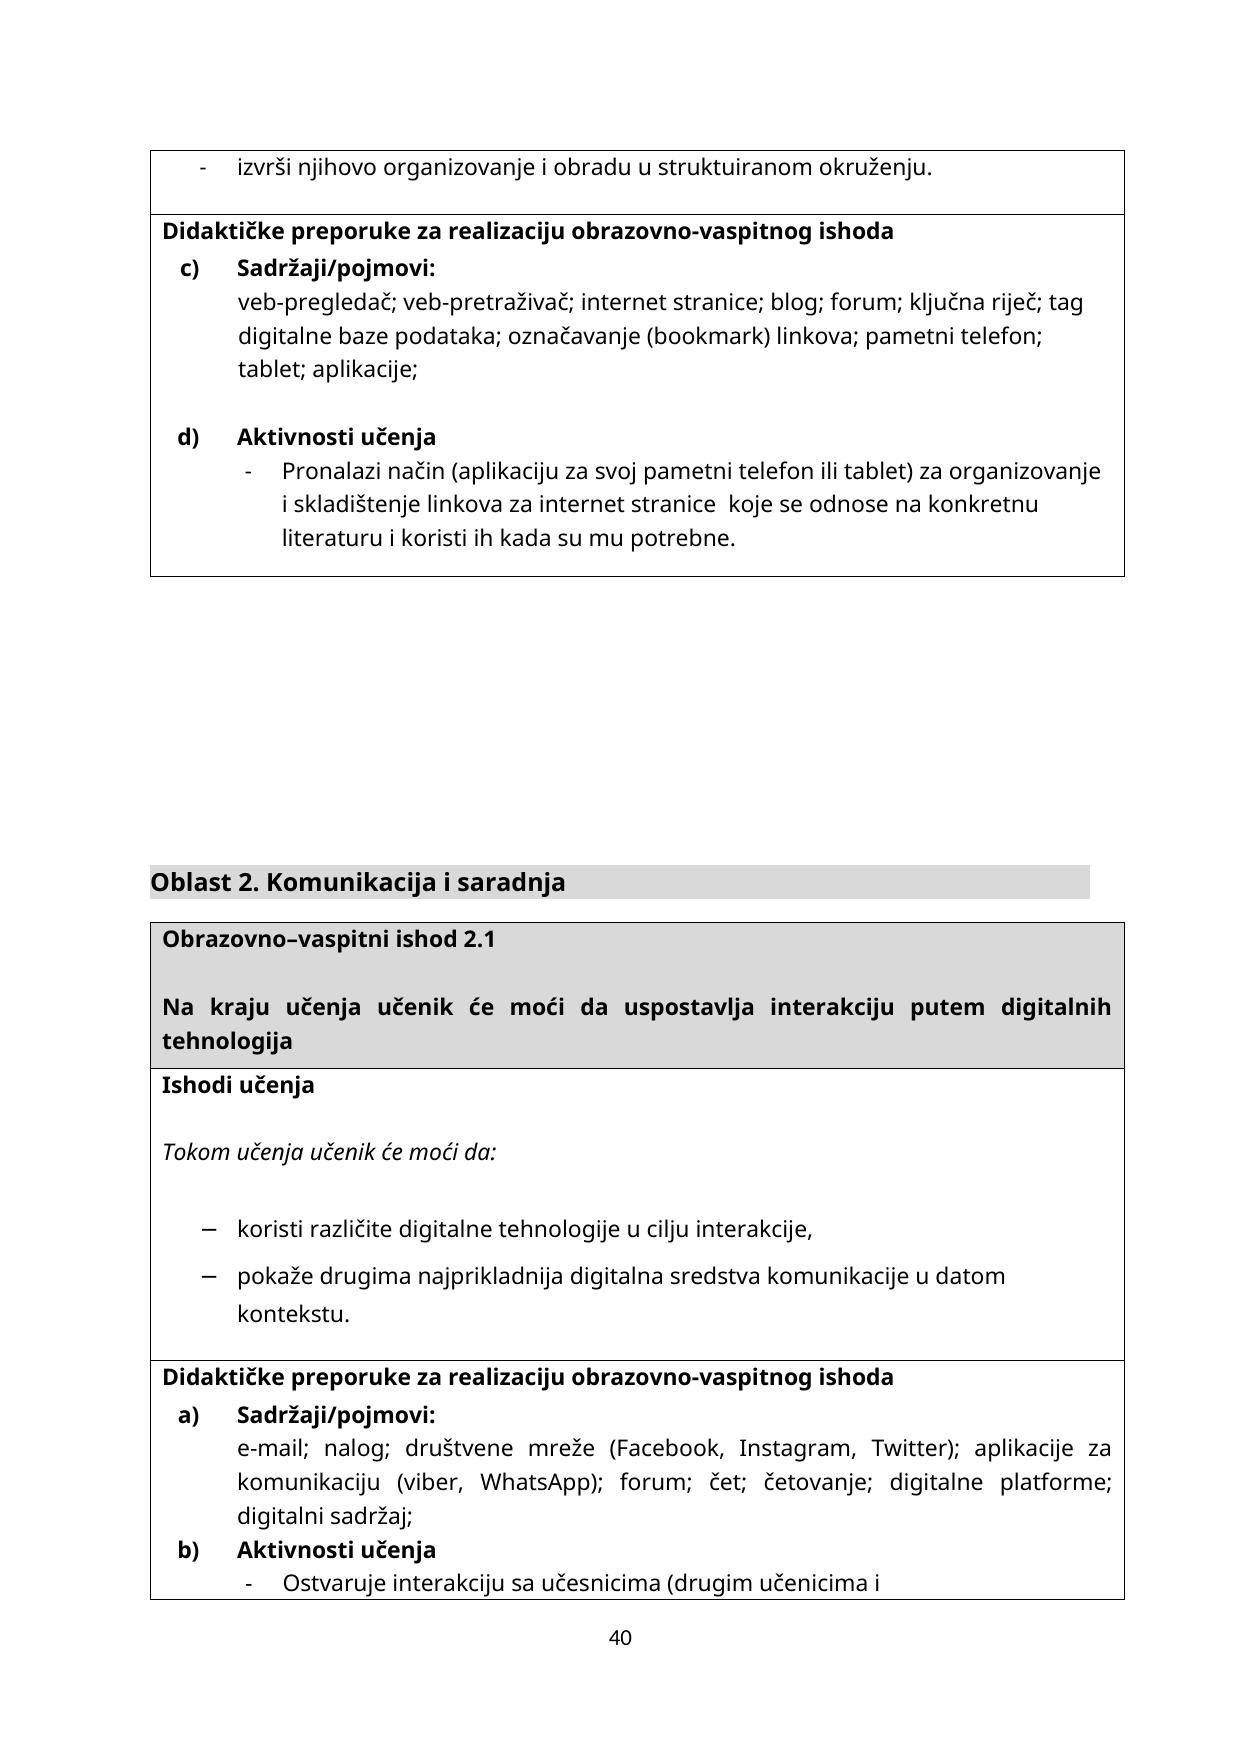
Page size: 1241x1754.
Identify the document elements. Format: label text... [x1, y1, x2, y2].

table_header Obrazovno–vaspitni ishod 2.1 Na kraju učenja učenik će moći da uspostavlja interakciju putem digitalnih tehnologija [151, 923, 1124, 1068]
text Oblast 2. Komunikacija i saradnja [150, 865, 1090, 899]
table_cell Ishodi učenja Tokom učenja učenik će moći da: koristi različite digitalne tehnologije u cilju interakcije, pokaže drugima najprikladnija digitalna sredstva komunikacije u datom kontekstu. [151, 1069, 1124, 1360]
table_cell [151, 151, 1124, 213]
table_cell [151, 1361, 1124, 1599]
table_cell Didaktičke preporuke za realizaciju obrazovno-vaspitnog ishoda Sadržaji/pojmovi: veb-pregledač; veb-pretraživač; internet stranice; blog; forum; ključna riječ; tag digitalne baze podataka; označavanje (bookmark) linkova; pametni telefon; tablet; aplikacije; Aktivnosti učenja Pronalazi način (aplikaciju za svoj pametni telefon ili tablet) za organizovanje i skladištenje linkova za internet stranice koje se odnose na konkretnu literaturu i koristi ih kada su mu potrebne. [151, 215, 1124, 576]
